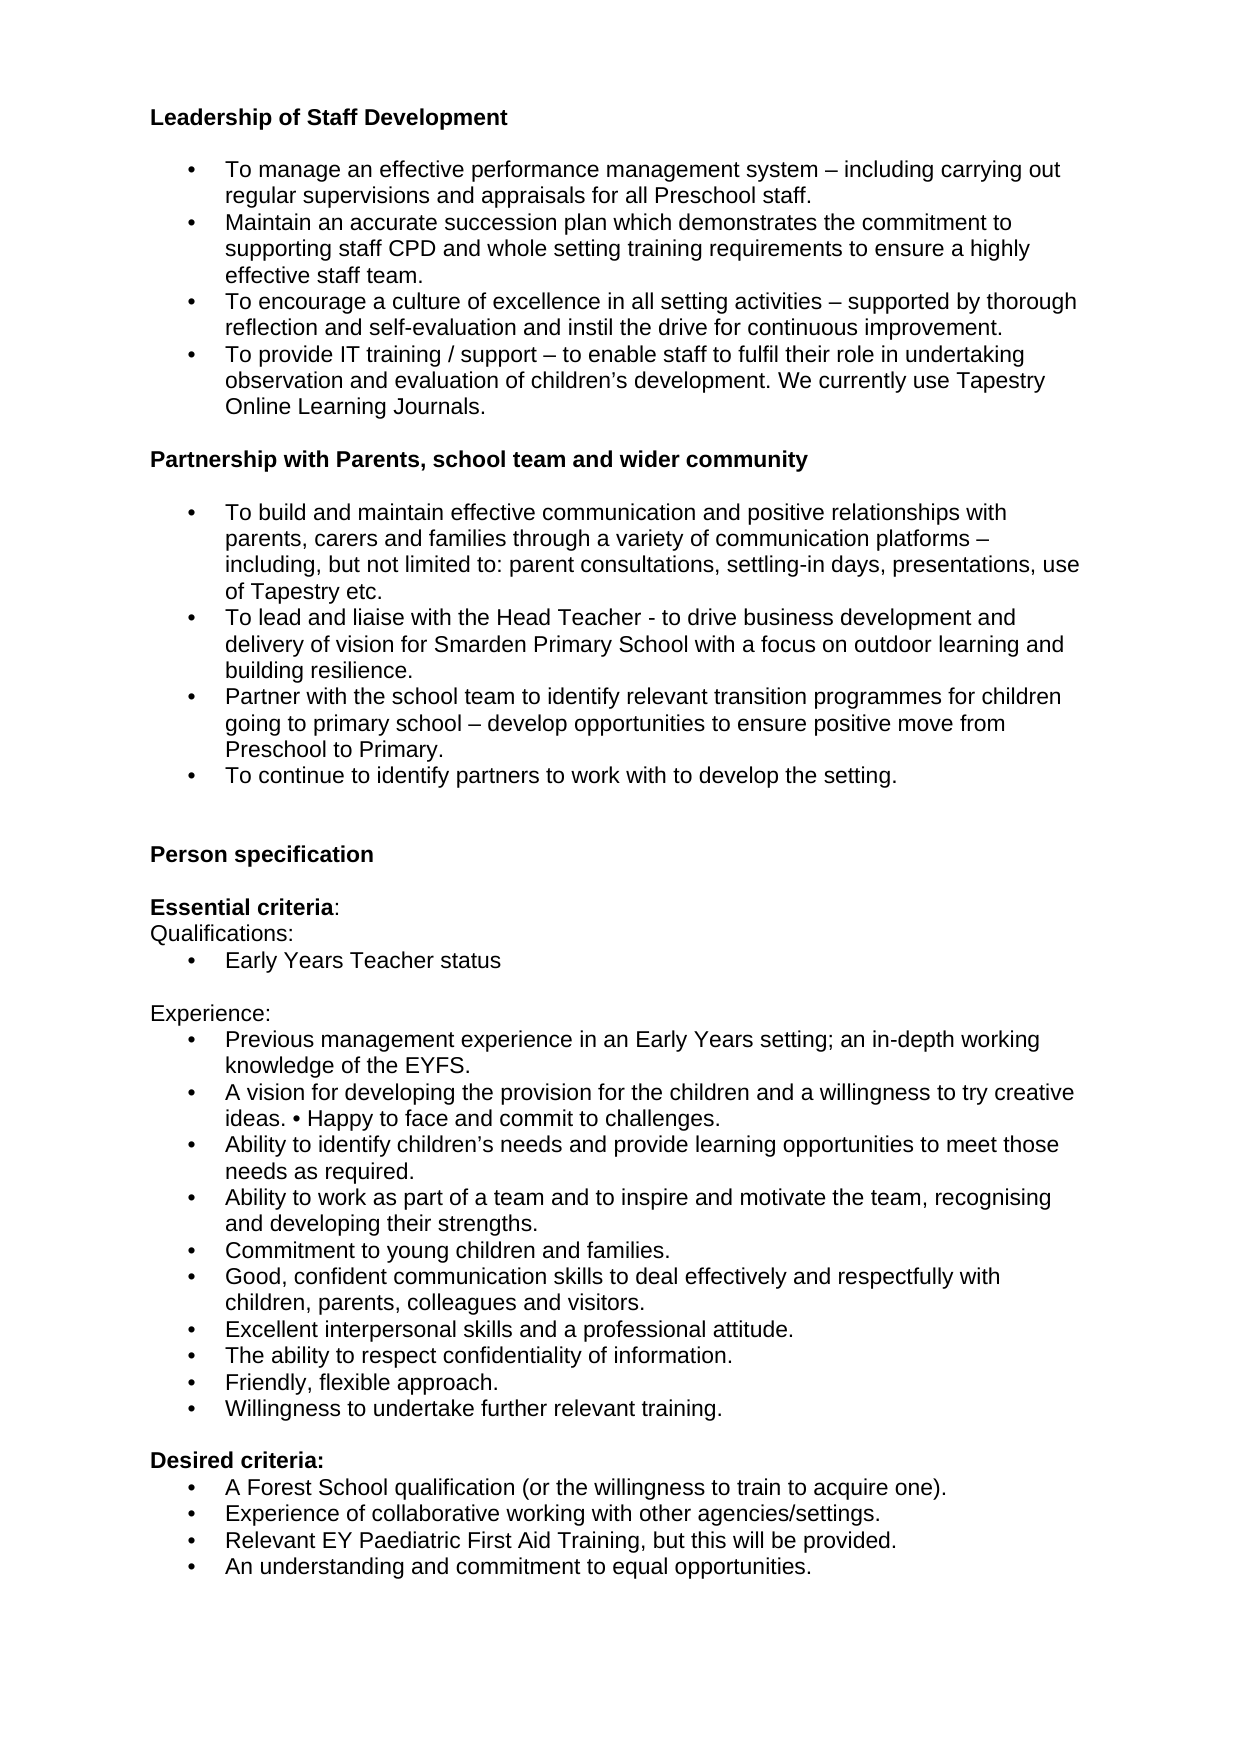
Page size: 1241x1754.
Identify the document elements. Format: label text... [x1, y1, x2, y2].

list A vision for developing the provision for the children and a willingness to try creative ideas. • Happy to face and commit to challenges. [187, 1078, 1090, 1131]
list The ability to respect confidentiality of information. [187, 1342, 1090, 1368]
text Partnership with Parents, school team and wider community [150, 446, 1090, 472]
list A Forest School qualification (or the willingness to train to acquire one). [187, 1474, 1090, 1500]
text Experience: [150, 999, 1090, 1026]
list Experience of collaborative working with other agencies/settings. [187, 1500, 1090, 1527]
list Friendly, flexible approach. [187, 1368, 1090, 1395]
list Partner with the school team to identify relevant transition programmes for children going to primary school – develop opportunities to ensure positive move from Preschool to Primary. [187, 683, 1090, 762]
text Essential criteria: [150, 894, 1090, 920]
list To lead and liaise with the Head Teacher - to drive business development and delivery of vision for Smarden Primary School with a focus on outdoor learning and building resilience. [187, 604, 1090, 683]
list To encourage a culture of excellence in all setting activities – supported by thorough reflection and self-evaluation and instil the drive for continuous improvement. [187, 288, 1090, 341]
list To provide IT training / support – to enable staff to fulfil their role in undertaking observation and evaluation of children’s development. We currently use Tapestry Online Learning Journals. [187, 341, 1090, 420]
text Desired criteria: [150, 1447, 1090, 1474]
list Ability to work as part of a team and to inspire and motivate the team, recognising and developing their strengths. [187, 1184, 1090, 1237]
list Commitment to young children and families. [187, 1237, 1090, 1263]
list To build and maintain effective communication and positive relationships with parents, carers and families through a variety of communication platforms – including, but not limited to: parent consultations, settling-in days, presentations, use of Tapestry etc. [187, 499, 1090, 604]
list Maintain an accurate succession plan which demonstrates the commitment to supporting staff CPD and whole setting training requirements to ensure a highly effective staff team. [187, 209, 1090, 288]
list To continue to identify partners to work with to develop the setting. [187, 762, 1090, 789]
text Person specification [150, 841, 1090, 868]
text Leadership of Staff Development [150, 103, 1090, 130]
list To manage an effective performance management system – including carrying out regular supervisions and appraisals for all Preschool staff. [187, 156, 1090, 209]
list Early Years Teacher status [187, 947, 1090, 973]
list Relevant EY Paediatric First Aid Training, but this will be provided. [187, 1527, 1090, 1553]
list Previous management experience in an Early Years setting; an in-depth working knowledge of the EYFS. [187, 1026, 1090, 1078]
list An understanding and commitment to equal opportunities. [187, 1553, 1090, 1579]
list Excellent interpersonal skills and a professional attitude. [187, 1316, 1090, 1342]
list Ability to identify children’s needs and provide learning opportunities to meet those needs as required. [187, 1131, 1090, 1184]
list Good, confident communication skills to deal effectively and respectfully with children, parents, colleagues and visitors. [187, 1263, 1090, 1316]
text Qualifications: [150, 920, 1090, 947]
list Willingness to undertake further relevant training. [187, 1395, 1090, 1421]
